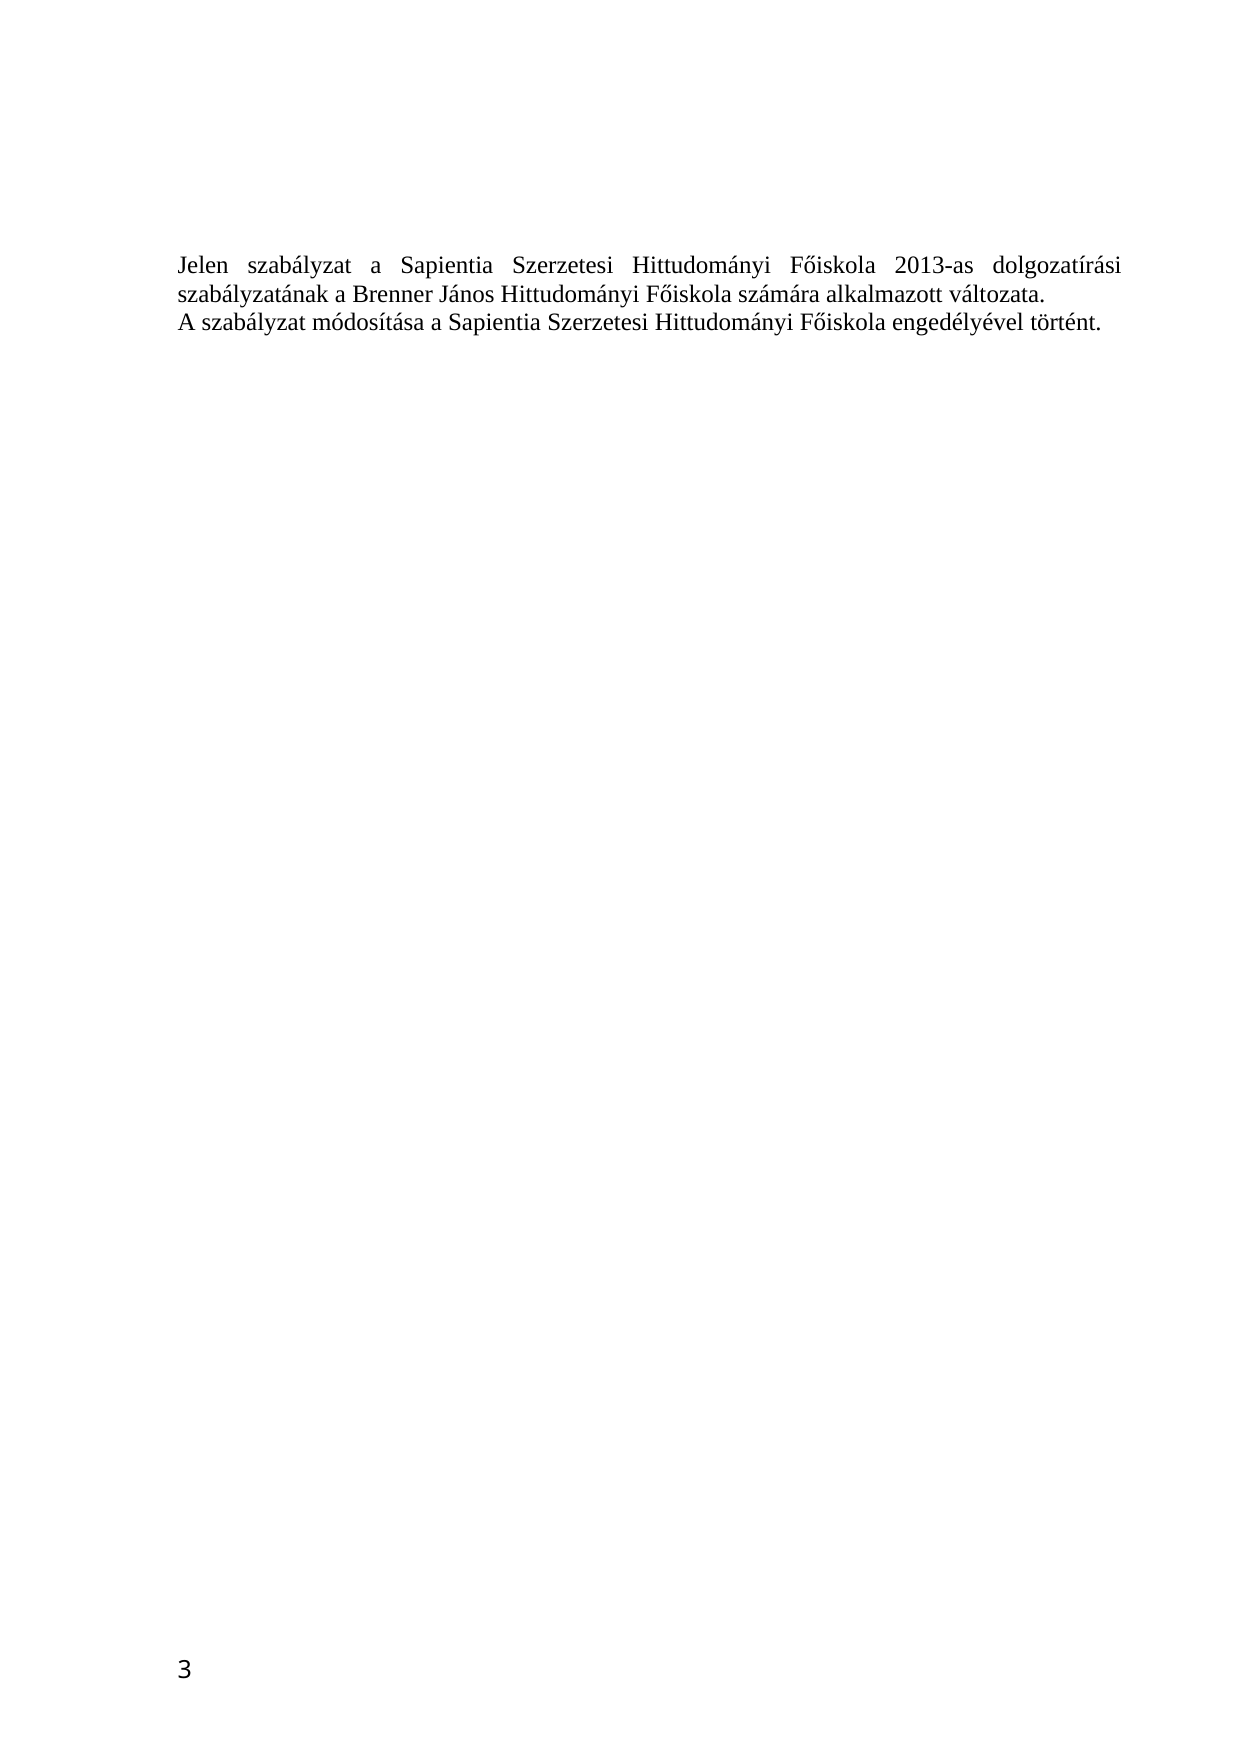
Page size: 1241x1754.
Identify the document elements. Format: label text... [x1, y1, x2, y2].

text Jelen szabályzat a Sapientia Szerzetesi Hittudományi Főiskola 2013-as dolgozatírási szabályzatának a Brenner János Hittudományi Főiskola számára alkalmazott változata. [177, 250, 1122, 307]
text A szabályzat módosítása a Sapientia Szerzetesi Hittudományi Főiskola engedélyével történt. [177, 307, 1122, 336]
